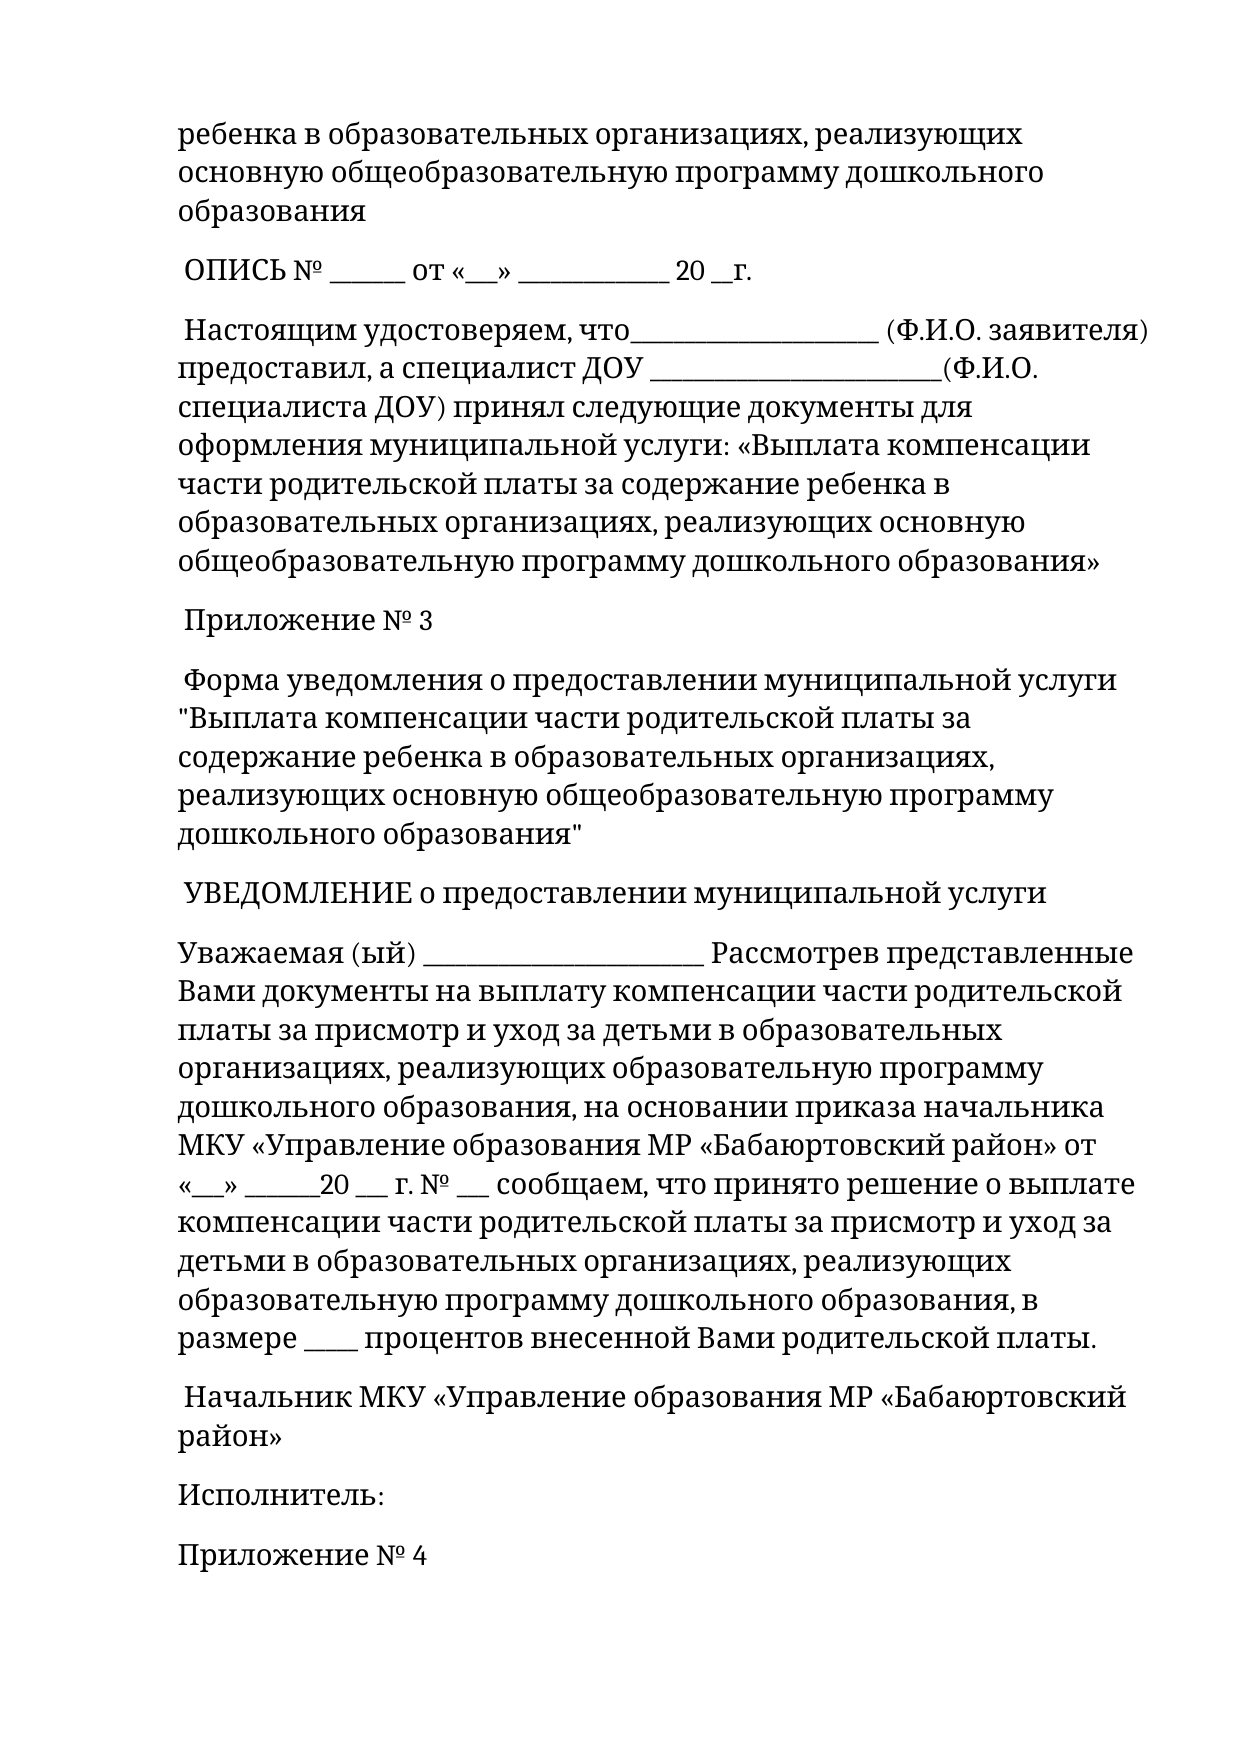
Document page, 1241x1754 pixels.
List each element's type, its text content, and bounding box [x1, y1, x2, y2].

text УВЕДОМЛЕНИЕ о предоставлении муниципальной услуги [177, 877, 1152, 911]
text Приложение № 4 [177, 1539, 1152, 1572]
text Исполнитель: [177, 1479, 1152, 1513]
text ОПИСЬ № _______ от «___» ______________ 20 __г. [177, 254, 1152, 288]
text Начальник МКУ «Управление образования МР «Бабаюртовский район» [177, 1382, 1152, 1454]
text Форма уведомления о предоставлении муниципальной услуги "Выплата компенсации части родительской платы за содержание ребенка в образовательных организациях, реализующих основную общеобразовательную программу дошкольного образования" [177, 664, 1152, 852]
text Уважаемая (ый) __________________________ Рассмотрев представленные Вами документы на выплату компенсации части родительской платы за присмотр и уход за детьми в образовательных организациях, реализующих образовательную программу дошкольного образования, на основании приказа начальника МКУ «Управление образования МР «Бабаюртовский район» от «___» _______20 ___ г. № ___ сообщаем, что принято решение о выплате компенсации части родительской платы за присмотр и уход за детьми в образовательных организациях, реализующих образовательную программу дошкольного образования, в размере _____ процентов внесенной Вами родительской платы. [177, 937, 1152, 1356]
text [177, 118, 1152, 229]
text Настоящим удостоверяем, что_______________________ (Ф.И.О. заявителя) предоставил, а специалист ДОУ ___________________________(Ф.И.О. специалиста ДОУ) принял следующие документы для оформления муниципальной услуги: «Выплата компенсации части родительской платы за содержание ребенка в образовательных организациях, реализующих основную общеобразовательную программу дошкольного образования» [177, 314, 1152, 579]
text Приложение № 3 [177, 604, 1152, 638]
